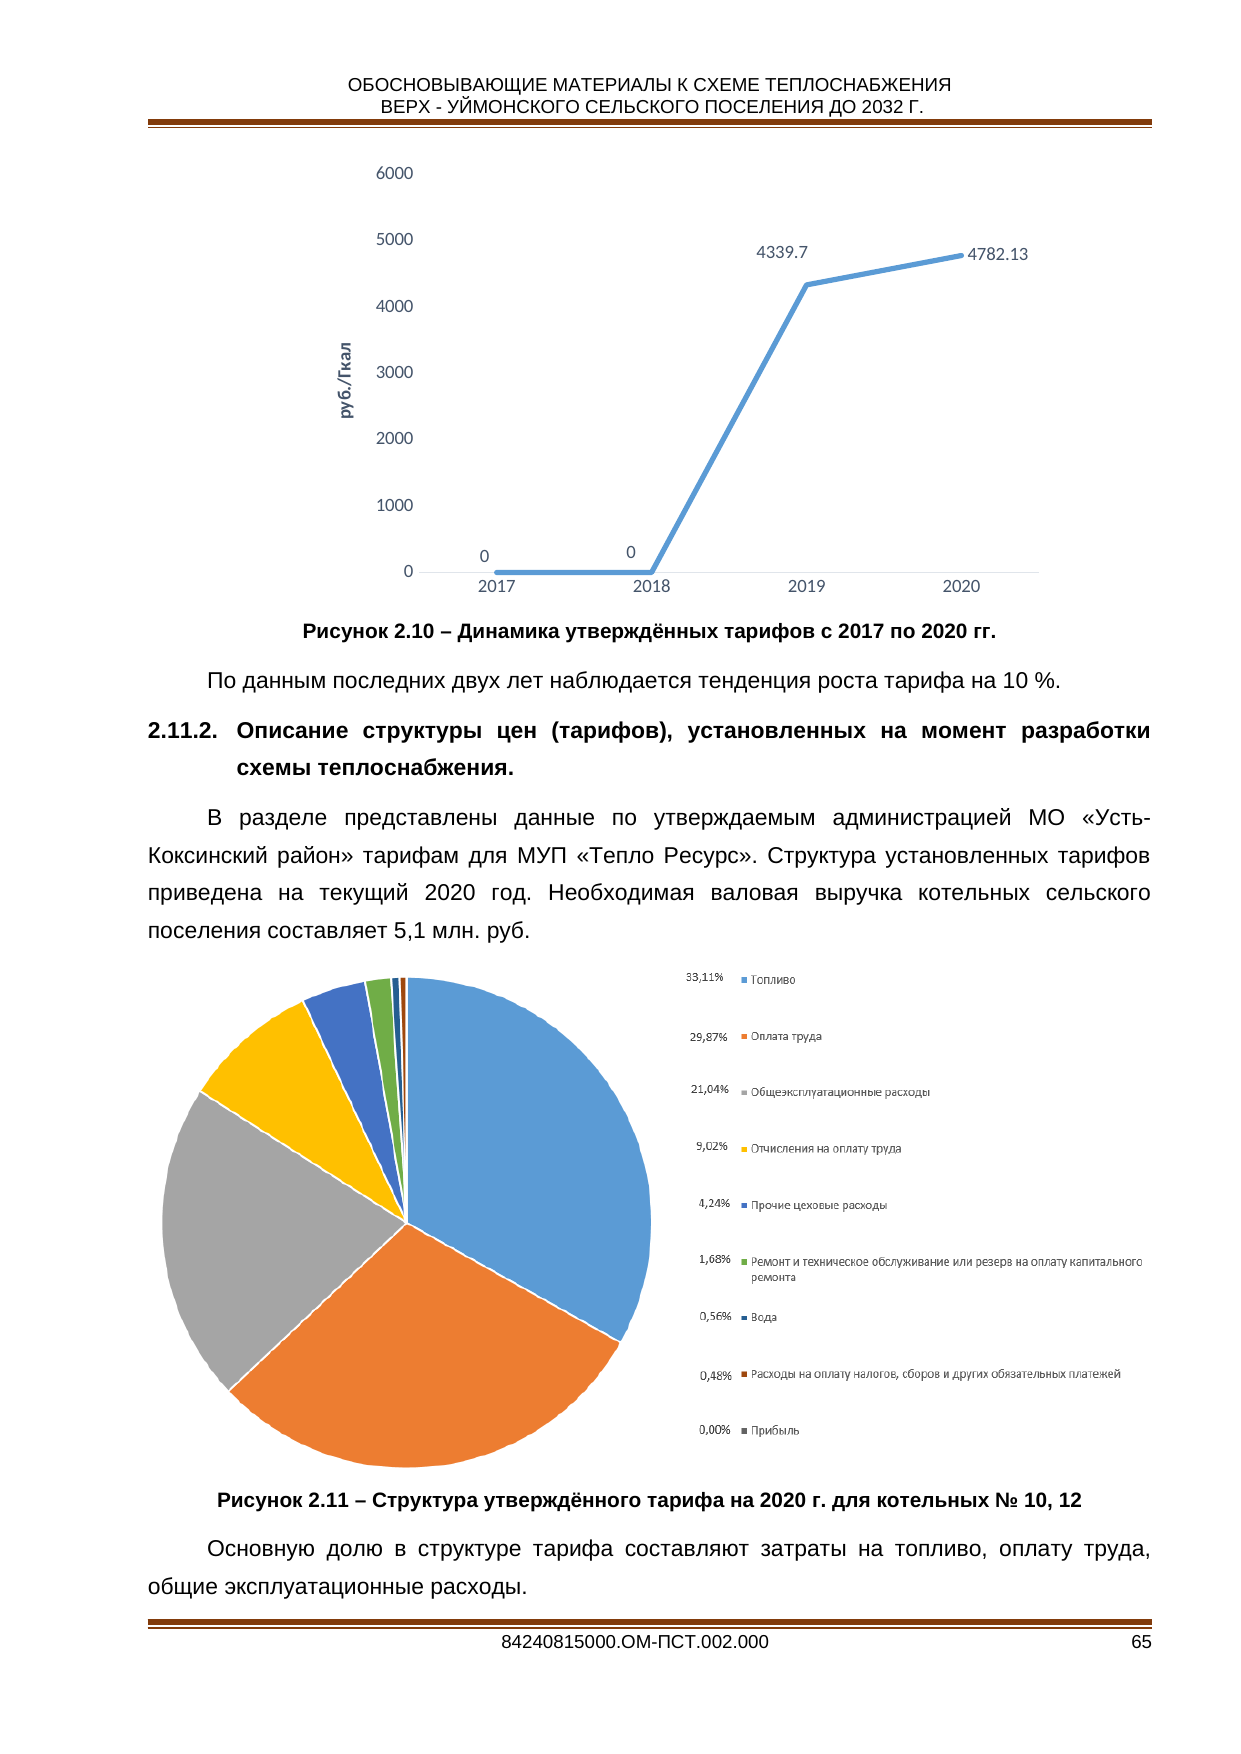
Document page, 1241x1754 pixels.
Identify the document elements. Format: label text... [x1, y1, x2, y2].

picture [147, 955, 1152, 1476]
text Основную долю в структуре тарифа составляют затраты на топливо, оплату труда, общие эксплуатационные расходы. [148, 1524, 1152, 1599]
text Рисунок 2.10 – Динамика утверждённых тарифов с 2017 по 2020 гг. [148, 619, 1152, 643]
text Описание структуры цен (тарифов), установленных на момент разработки схемы теплоснабжения. [148, 705, 1152, 780]
text Рисунок 2.11 – Структура утверждённого тарифа на 2020 г. для котельных № 10, 12 [148, 1488, 1152, 1512]
text В разделе представлены данные по утверждаемым администрацией МО «Усть-Коксинский район» тарифам для МУП «Тепло Ресурс». Структура установленных тарифов приведена на текущий 2020 год. Необходимая валовая выручка котельных сельского поселения составляет 5,1 млн. руб. [148, 793, 1152, 943]
text По данным последних двух лет наблюдается тенденция роста тарифа на 10 %. [148, 655, 1152, 693]
